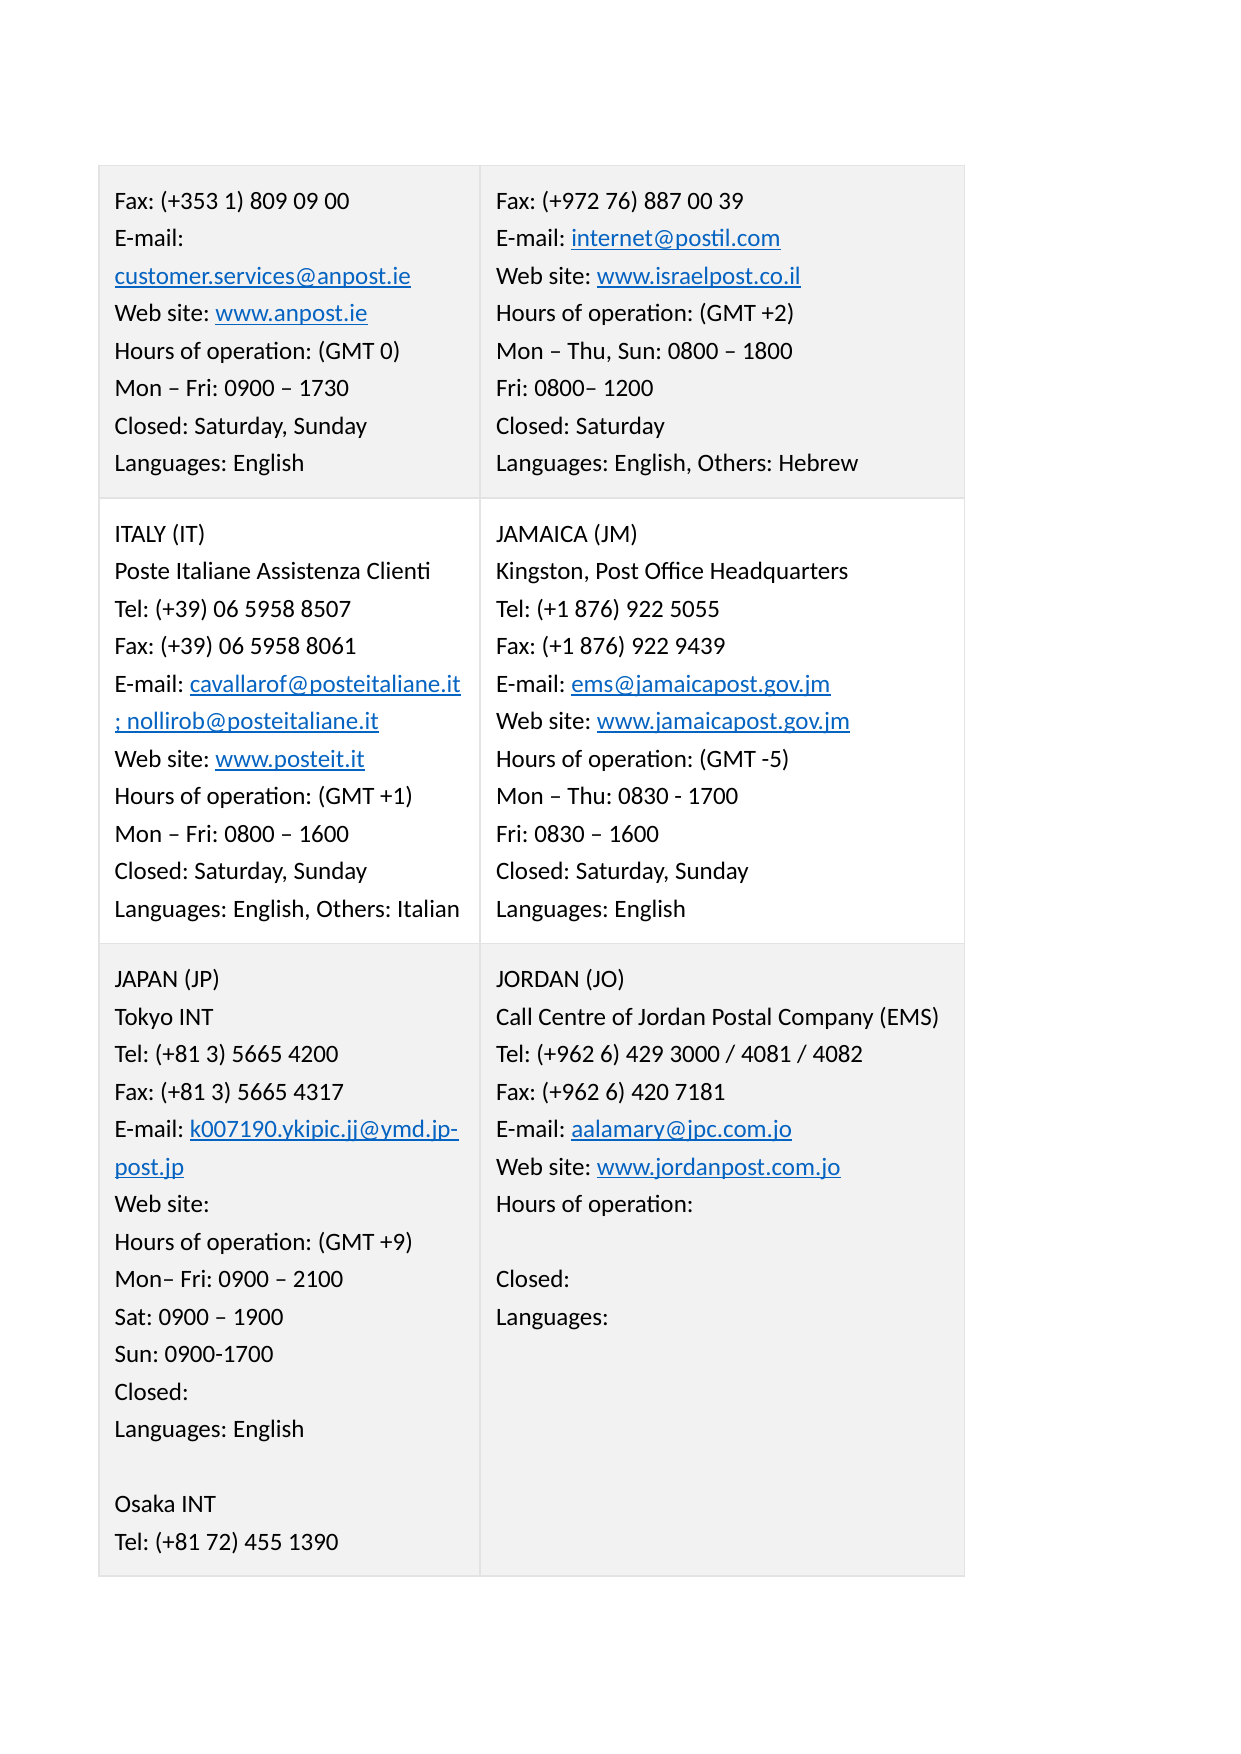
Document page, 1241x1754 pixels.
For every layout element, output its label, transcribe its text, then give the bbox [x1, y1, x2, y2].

table_cell ITALY (IT) Poste Italiane Assistenza Clienti Tel: (+39) 06 5958 8507 Fax: (+39) 06 5958 8061 E-mail: cavallarof@posteitaliane.it ; nollirob@posteitaliane.it Web site: www.posteit.it Hours of operation: (GMT +1) Mon – Fri: 0800 – 1600 Closed: Saturday, Sunday Languages: English, Others: Italian [100, 499, 479, 943]
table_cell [100, 166, 479, 497]
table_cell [100, 944, 479, 1575]
table_cell JAMAICA (JM) Kingston, Post Office Headquarters Tel: (+1 876) 922 5055 Fax: (+1 876) 922 9439 E-mail: ems@jamaicapost.gov.jm Web site: www.jamaicapost.gov.jm Hours of operation: (GMT -5) Mon – Thu: 0830 - 1700 Fri: 0830 – 1600 Closed: Saturday, Sunday Languages: English [481, 499, 964, 943]
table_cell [481, 166, 964, 497]
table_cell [481, 944, 964, 1575]
